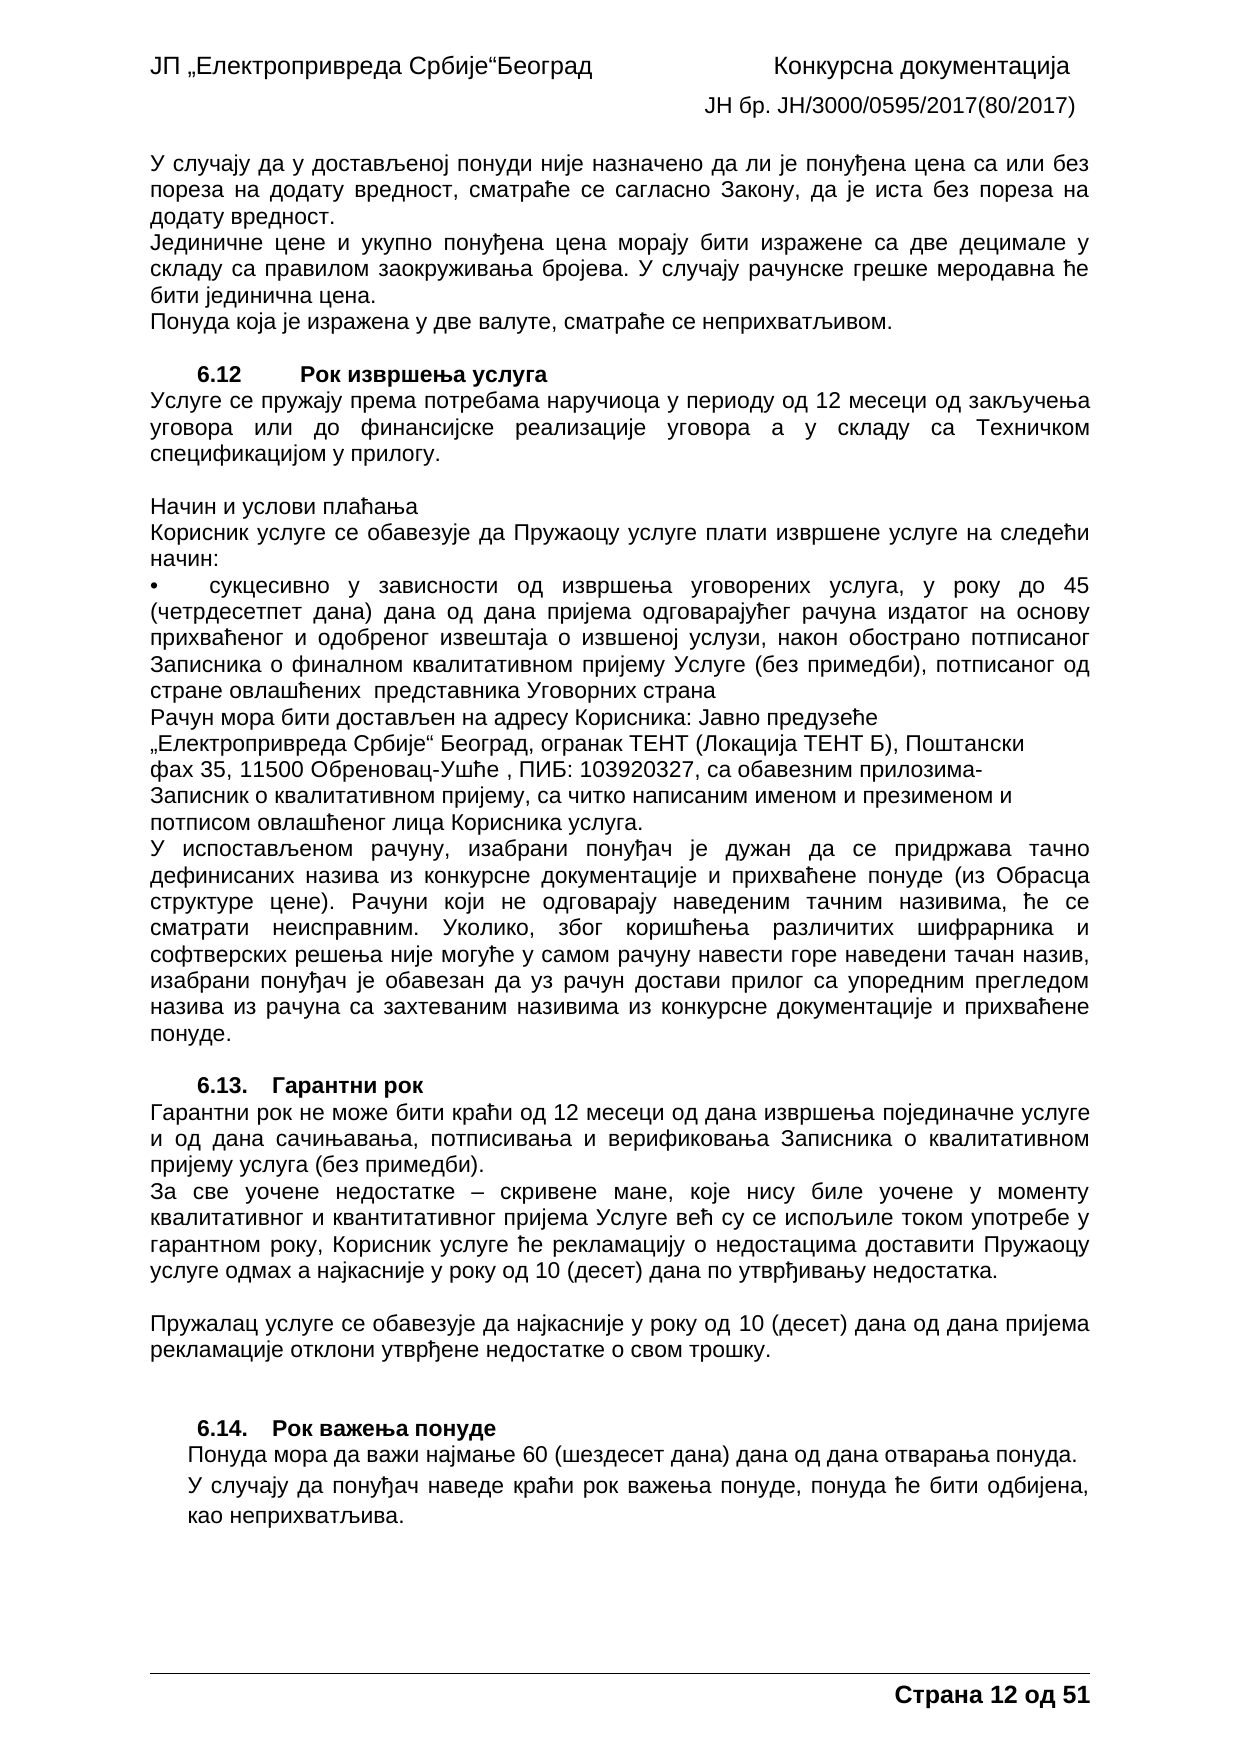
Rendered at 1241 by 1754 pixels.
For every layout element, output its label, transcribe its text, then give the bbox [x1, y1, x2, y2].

text Гарантни рок не може бити краћи од 12 месеци од дана извршења појединачне услуге и од дана сачињавања, потписивања и верификовања Записника о квалитативном пријему услуга (без примедби). [150, 1099, 1090, 1178]
list Гарантни рок [197, 1072, 1090, 1099]
text За све уочене недостатке – скривене мане, које нису биле уочене у моменту квалитативног и квантитативног пријема Услуге већ су се испољиле током употребе у гарантном року, Корисник услуге ће рекламацију о недостацима доставити Пружаоцу услуге одмах а најкасније у року од 10 (десет) дана по утврђивању недостатка. [150, 1178, 1090, 1283]
text фах 35, 11500 Обреновац-Ушће , ПИБ: 103920327, са обавезним прилозима- [150, 756, 1149, 782]
list Понуда мора да важи најмање 60 (шездесет дана) дана од дана отварања понуда. [187, 1441, 1090, 1468]
text Записник о квалитативном пријему, са читко написаним именом и презименом и [150, 782, 1149, 809]
text Начин и услови плаћања [150, 493, 1090, 519]
text Јединичне цене и укупно понуђена цена морају бити изражене са две децимале у складу са правилом заокруживања бројева. У случају рачунске грешке меродавна ће бити јединична цена. [150, 229, 1090, 308]
text Понуда која је изражена у две валуте, сматраће се неприхватљивом. [150, 308, 1090, 334]
text У случају да у достављеној понуди није назначено да ли је понуђена цена са или без пореза на додату вредност, сматраће се сагласно Закону, да је иста без пореза на додату вредност. [150, 150, 1090, 229]
list Рок извршења услуга [197, 361, 1090, 387]
list Рок важења понуде [197, 1415, 1090, 1441]
text Рачун мора бити достављен на адресу Корисника: Јавно предузеће [150, 703, 1149, 730]
text • сукцесивно у зависности од извршења уговорених услуга, у року дo 45 (четрдесетпет дана) дана од дана пријема одговарајућег рачуна издатог на основу прихваћеног и одобреног извештаја о извшеној услузи, након обострано потписаног Записника о финалном квалитативном пријему Услуге (без примедби), потписаног од стране овлашћених представника Уговорних страна [150, 572, 1090, 703]
text У испостављеном рачуну, изабрани понуђач је дужан да се придржава тачно дефинисаних назива из конкурсне документације и прихваћене понуде (из Обрасца структуре цене). Рачуни који не одговарају наведеним тачним називима, ће се сматрати неисправним. Уколико, због коришћења различитих шифрарника и софтверских решења није могуће у самом рачуну навести горе наведени тачан назив, изабрани понуђач је обавезан да уз рачун достави прилог са упоредним прегледом назива из рачуна са захтеваним називима из конкурсне документације и прихваћене понуде. [150, 835, 1090, 1046]
text „Електропривреда Србије“ Београд, огранак ТЕНТ (Локација ТЕНТ Б), Поштански [150, 730, 1149, 756]
text Услуге се пружају према потребама наручиоца у периоду од 12 месеци од закључења уговора или до финансијске реализације уговора а у складу са Техничком спецификацијом у прилогу. [150, 387, 1090, 466]
text Пружалац услуге се обавезује да најкасније у року од 10 (десет) дана од дана пријема рекламације отклони утврђене недостатке о свом трошку. [150, 1309, 1090, 1362]
text потписом овлашћеног лица Корисника услуга. [150, 809, 1149, 835]
text Корисник услуге се обавезује да Пружаоцу услуге плати извршене услуге на следећи начин: [150, 519, 1090, 572]
list У случају да понуђач наведе краћи рок важења понуде, понуда ће бити одбијена, као неприхватљива. [187, 1472, 1090, 1528]
